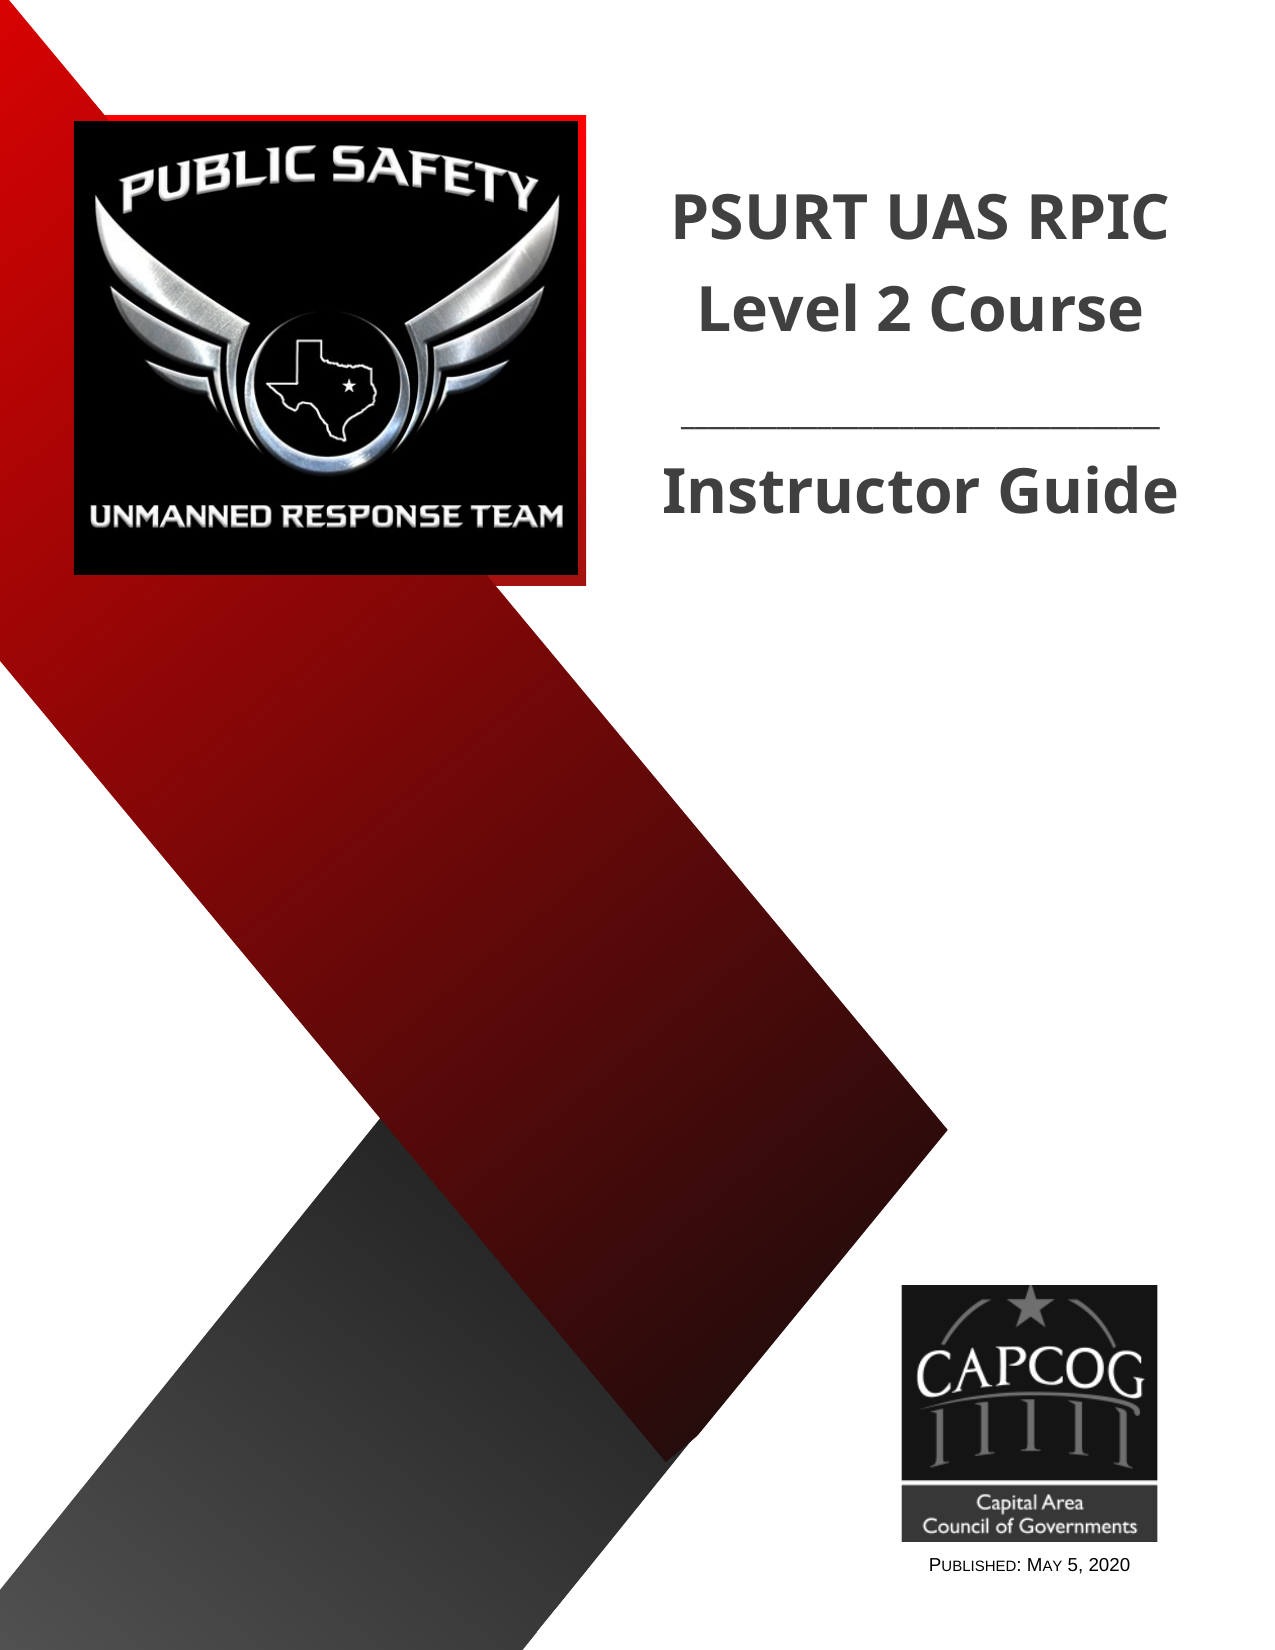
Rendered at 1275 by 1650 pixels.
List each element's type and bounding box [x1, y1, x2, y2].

picture [73, 121, 578, 575]
